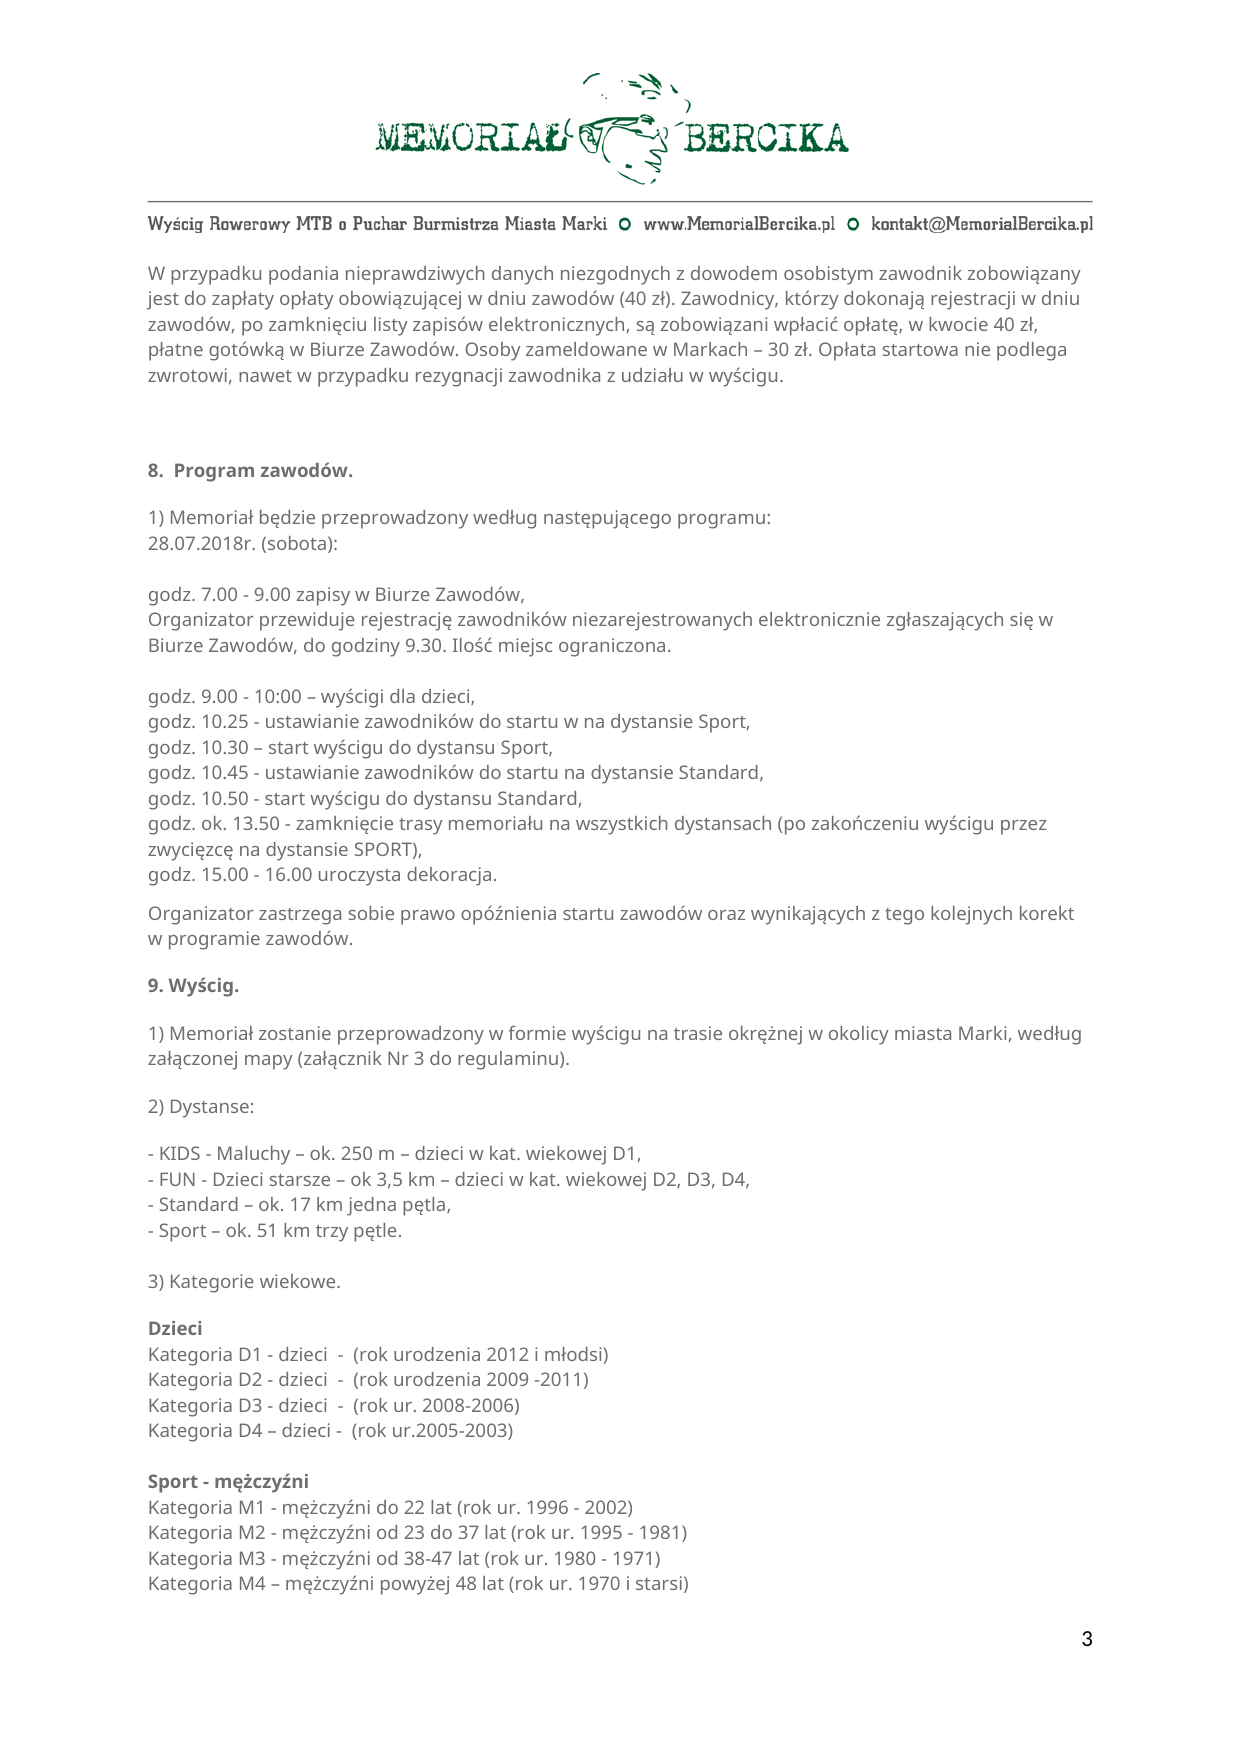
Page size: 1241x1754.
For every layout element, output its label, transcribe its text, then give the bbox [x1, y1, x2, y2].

text godz. 10.25 - ustawianie zawodników do startu w na dystansie Sport, godz. 10.30 – start wyścigu do dystansu Sport, godz. 10.45 - ustawianie zawodników do startu na dystansie Standard, godz. 10.50 - start wyścigu do dystansu Standard, godz. ok. 13.50 - zamknięcie trasy memoriału na wszystkich dystansach (po zakończeniu wyścigu przez zwycięzcę na dystansie SPORT), godz. 15.00 - 16.00 uroczysta dekoracja. [148, 709, 1093, 887]
text 8. Program zawodów. [148, 457, 1093, 483]
text W przypadku podania nieprawdziwych danych niezgodnych z dowodem osobistym zawodnik zobowiązany jest do zapłaty opłaty obowiązującej w dniu zawodów (40 zł). Zawodnicy, którzy dokonają rejestracji w dniu zawodów, po zamknięciu listy zapisów elektronicznych, są zobowiązani wpłacić opłatę, w kwocie 40 zł, płatne gotówką w Biurze Zawodów. Osoby zameldowane w Markach – 30 zł. Opłata startowa nie podlega zwrotowi, nawet w przypadku rezygnacji zawodnika z udziału w wyścigu. [148, 260, 1093, 388]
text Kategoria M4 – mężczyźni powyżej 48 lat (rok ur. 1970 i starsi) [148, 1571, 1093, 1596]
text 1) Memoriał będzie przeprowadzony według następującego programu: [148, 504, 1093, 530]
text 3) Kategorie wiekowe. [148, 1242, 1093, 1293]
text godz. 9.00 - 10:00 – wyścigi dla dzieci, [148, 683, 1093, 709]
text - Standard – ok. 17 km jedna pętla, - Sport – ok. 51 km trzy pętle. [148, 1191, 1093, 1242]
text - KIDS - Maluchy – ok. 250 m – dzieci w kat. wiekowej D1, [148, 1140, 1093, 1166]
text godz. 7.00 - 9.00 zapisy w Biurze Zawodów, [148, 556, 1093, 607]
text Organizator zastrzega sobie prawo opóźnienia startu zawodów oraz wynikających z tego kolejnych korekt w programie zawodów. [148, 900, 1093, 951]
text Kategoria D4 – dzieci - (rok ur.2005-2003) [148, 1417, 1093, 1443]
picture [147, 73, 1093, 233]
text 1) Memoriał zostanie przeprowadzony w formie wyścigu na trasie okrężnej w okolicy miasta Marki, według załączonej mapy (załącznik Nr 3 do regulaminu). [148, 1020, 1093, 1071]
text 28.07.2018r. (sobota): [148, 530, 1093, 556]
text 2) Dystanse: [148, 1093, 1093, 1118]
text - FUN - Dzieci starsze – ok 3,5 km – dzieci w kat. wiekowej D2, D3, D4, [148, 1166, 1093, 1191]
text Sport - mężczyźni Kategoria M1 - mężczyźni do 22 lat (rok ur. 1996 - 2002) Kategoria M2 - mężczyźni od 23 do 37 lat (rok ur. 1995 - 1981) Kategoria M3 - mężczyźni od 38-47 lat (rok ur. 1980 - 1971) [148, 1468, 1093, 1571]
text 9. Wyścig. [148, 973, 1093, 998]
text Dzieci Kategoria D1 - dzieci - (rok urodzenia 2012 i młodsi) Kategoria D2 - dzieci - (rok urodzenia 2009 -2011) Kategoria D3 - dzieci - (rok ur. 2008-2006) [148, 1315, 1093, 1417]
text Organizator przewiduje rejestrację zawodników niezarejestrowanych elektronicznie zgłaszających się w Biurze Zawodów, do godziny 9.30. Ilość miejsc ograniczona. [148, 607, 1093, 658]
